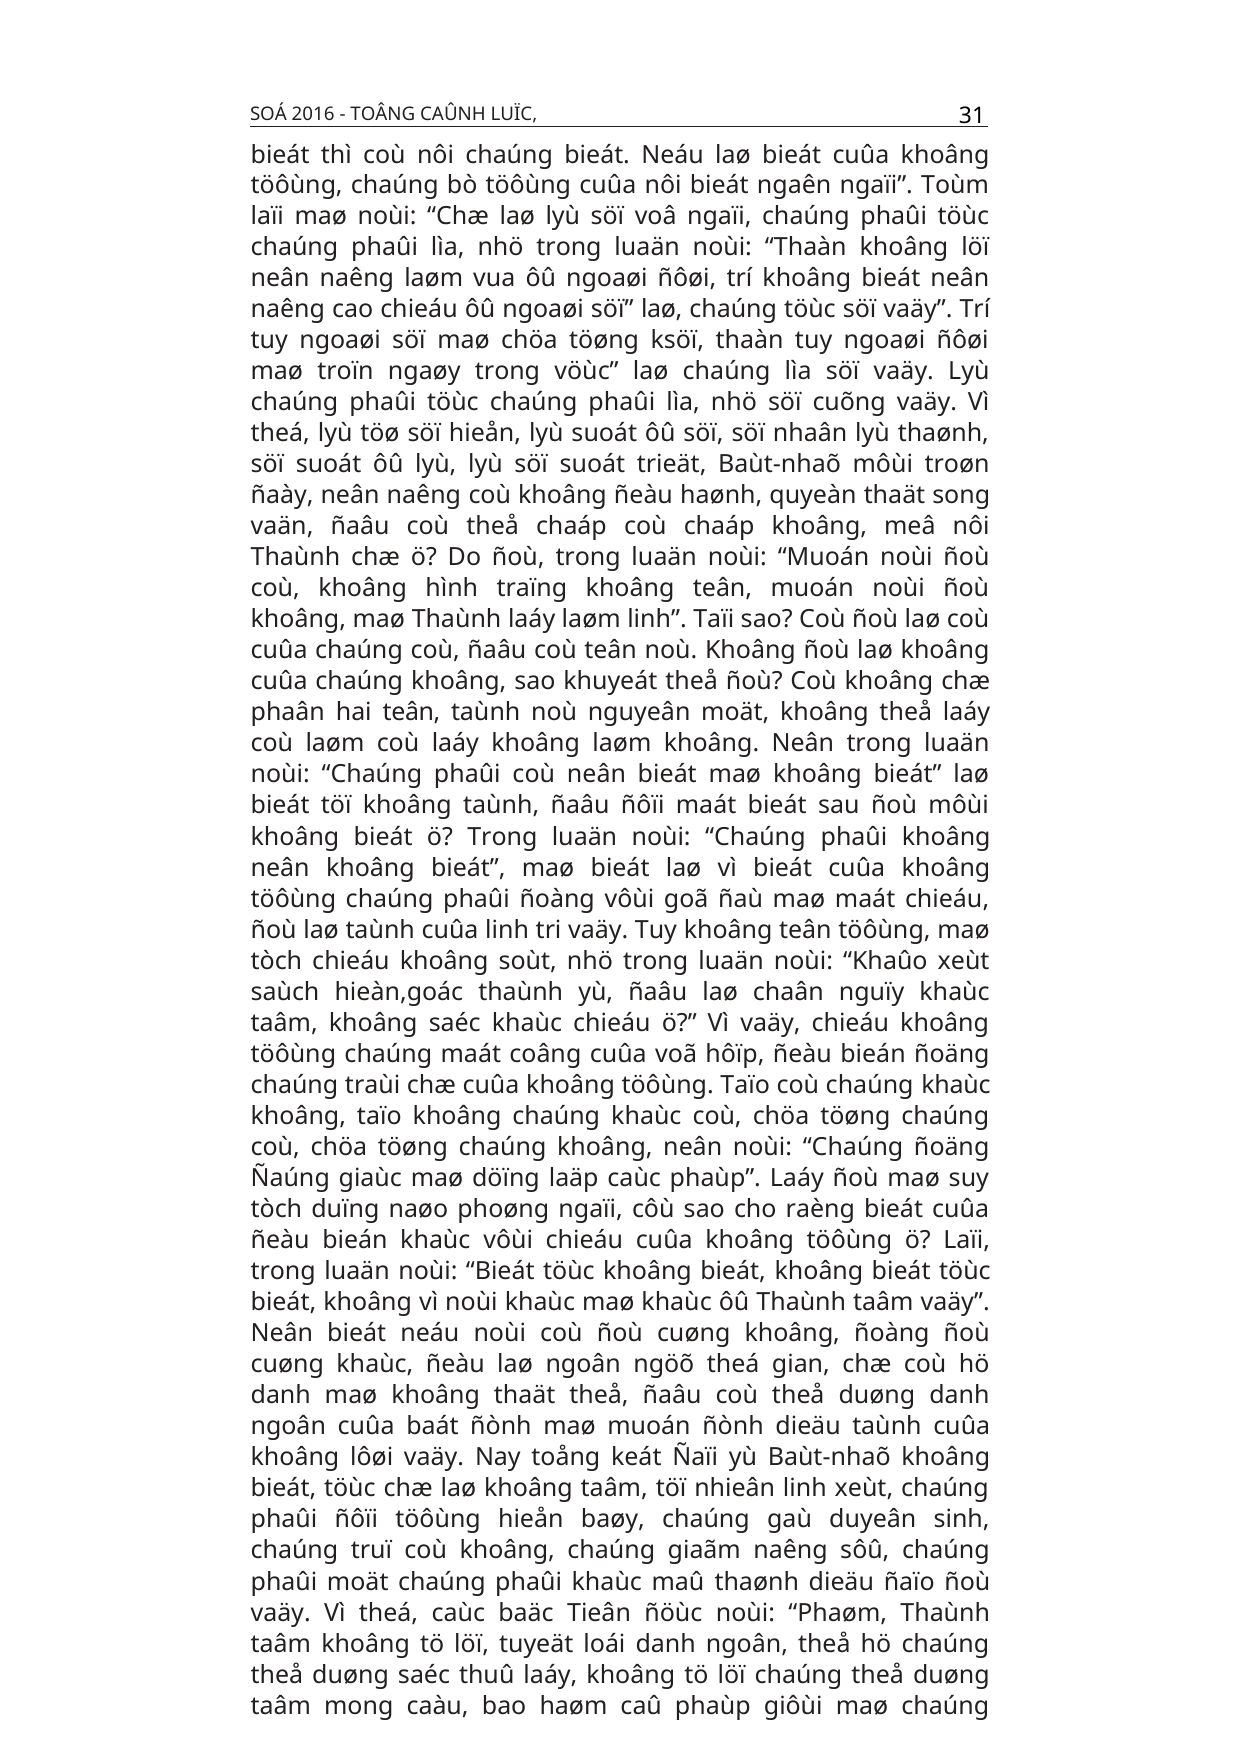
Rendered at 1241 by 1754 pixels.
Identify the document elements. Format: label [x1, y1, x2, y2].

text [250, 138, 990, 1721]
